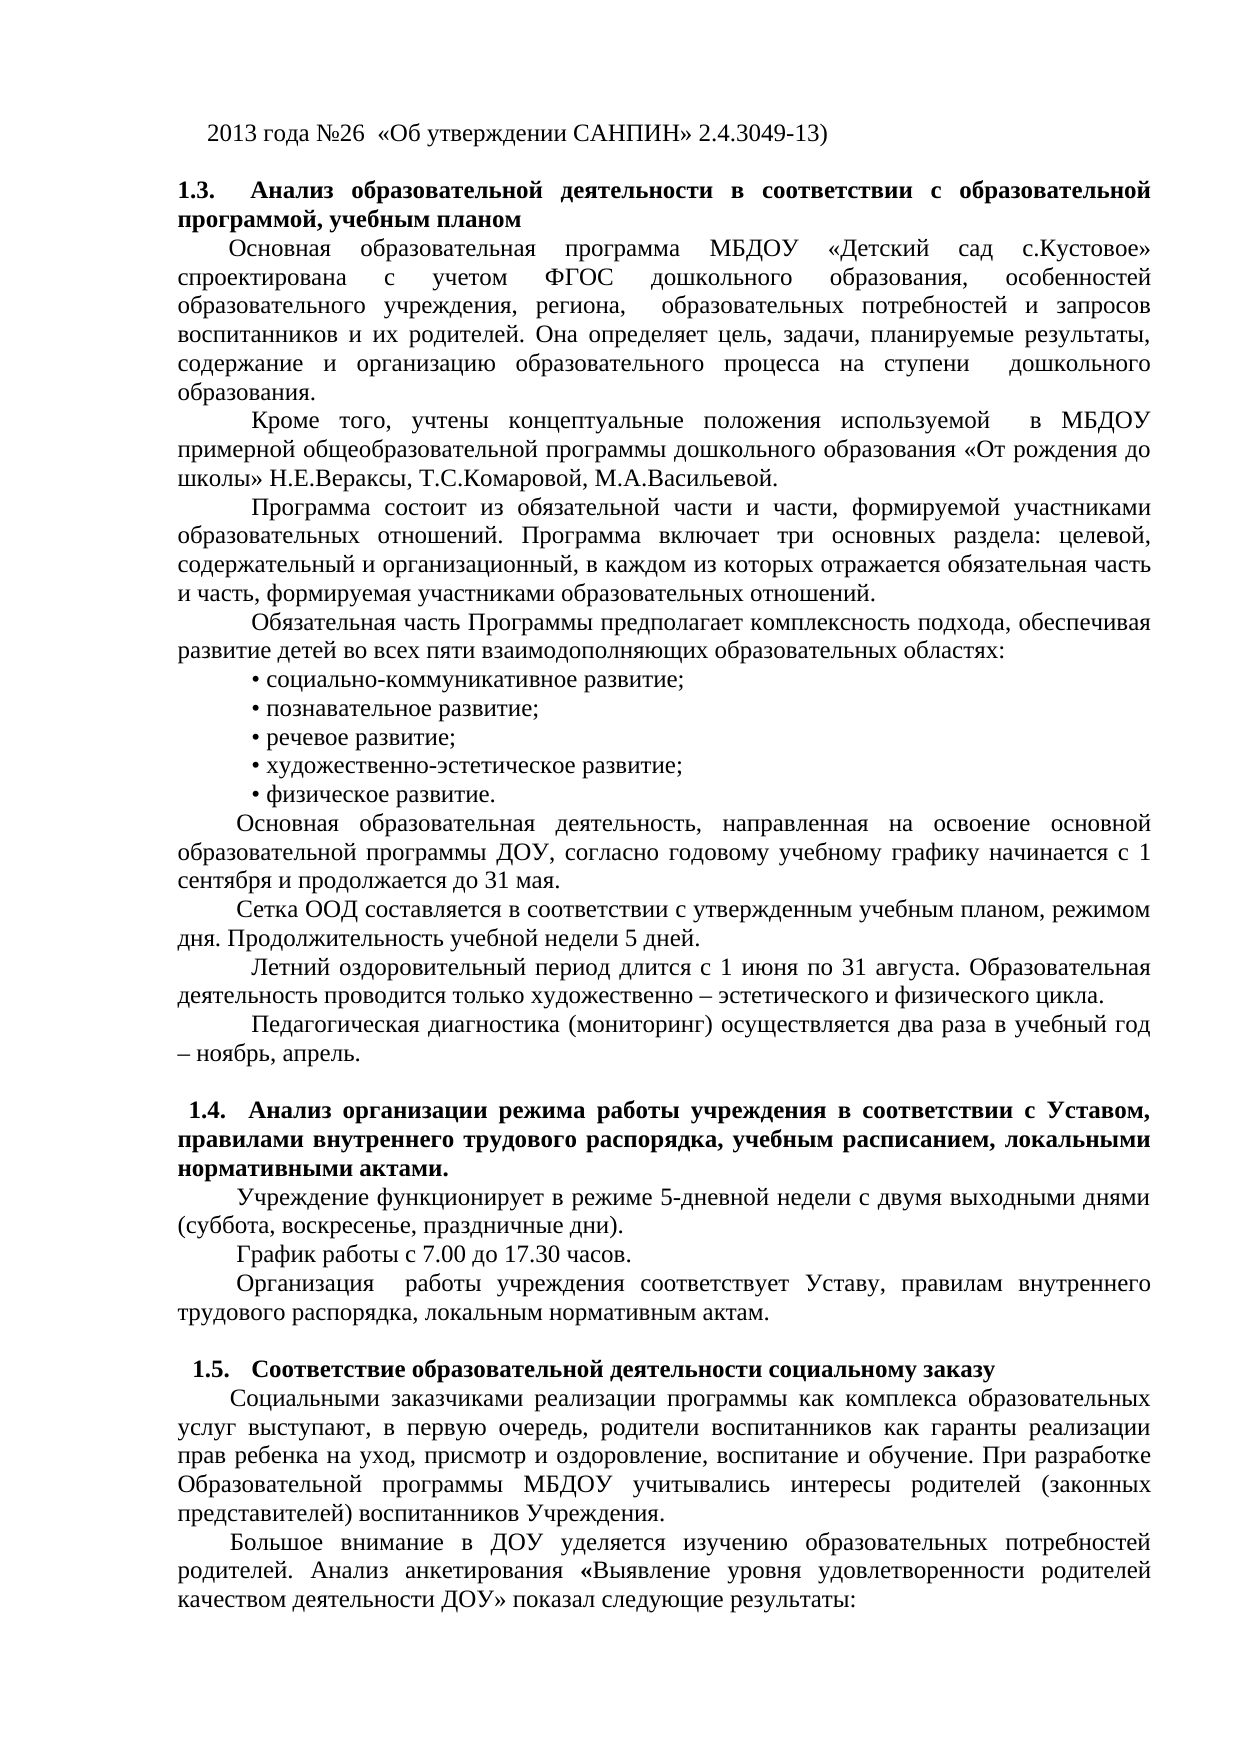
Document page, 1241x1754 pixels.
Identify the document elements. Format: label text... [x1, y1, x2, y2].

text • познавательное развитие; [177, 693, 1152, 722]
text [207, 118, 1152, 147]
text Обязательная часть Программы предполагает комплексность подхода, обеспечивая развитие детей во всех пяти взаимодополняющих образовательных областях: [177, 607, 1152, 664]
list 1.3. Анализ образовательной деятельности в соответствии с образовательной программой, учебным планом [177, 176, 1152, 233]
text • социально-коммуникативное развитие; [177, 664, 1152, 693]
text Организация работы учреждения соответствует Уставу, правилам внутреннего трудового распорядка, локальным нормативным актам. [177, 1268, 1152, 1326]
list Соответствие образовательной деятельности социальному заказу [192, 1354, 1152, 1383]
text Большое внимание в ДОУ уделяется изучению образовательных потребностей родителей. Анализ анкетирования «Выявление уровня удовлетворенности родителей качеством деятельности ДОУ» показал следующие результаты: [177, 1527, 1152, 1613]
text Основная образовательная деятельность, направленная на освоение основной образовательной программы ДОУ, согласно годовому учебному графику начинается с 1 сентября и продолжается до 31 мая. [177, 808, 1152, 894]
text 1.4. Анализ организации режима работы учреждения в соответствии с Уставом, правилами внутреннего трудового распорядка, учебным расписанием, локальными нормативными актами. [177, 1096, 1152, 1182]
text Кроме того, учтены концептуальные положения используемой в МБДОУ примерной общеобразовательной программы дошкольного образования «От рождения до школы» Н.Е.Вераксы, Т.С.Комаровой, М.А.Васильевой. [177, 406, 1152, 492]
text • художественно-эстетическое развитие; [177, 751, 1152, 779]
list Педагогическая диагностика (мониторинг) осуществляется два раза в учебный год – ноябрь, апрель. [177, 1009, 1152, 1067]
text • речевое развитие; [177, 722, 1152, 751]
text Учреждение функционирует в режиме 5-дневной недели с двумя выходными днями (суббота, воскресенье, праздничные дни). [177, 1182, 1152, 1239]
text Сетка ООД составляется в соответствии с утвержденным учебным планом, режимом дня. Продолжительность учебной недели 5 дней. [177, 894, 1152, 952]
list Летний оздоровительный период длится с 1 июня по 31 августа. Образовательная деятельность проводится только художественно – эстетического и физического цикла. [177, 952, 1152, 1009]
list Основная образовательная программа МБДОУ «Детский сад с.Кустовое» спроектирована с учетом ФГОС дошкольного образования, особенностей образовательного учреждения, региона, образовательных потребностей и запросов воспитанников и их родителей. Она определяет цель, задачи, планируемые результаты, содержание и организацию образовательного процесса на ступени дошкольного образования. [177, 233, 1152, 406]
text Социальными заказчиками реализации программы как комплекса образовательных услуг выступают, в первую очередь, родители воспитанников как гаранты реализации прав ребенка на уход, присмотр и оздоровление, воспитание и обучение. При разработке Образовательной программы МБДОУ учитывались интересы родителей (законных представителей) воспитанников Учреждения. [177, 1383, 1152, 1527]
text График работы с 7.00 до 17.30 часов. [177, 1239, 1152, 1268]
text • физическое развитие. [177, 779, 1152, 808]
text Программа состоит из обязательной части и части, формируемой участниками образовательных отношений. Программа включает три основных раздела: целевой, содержательный и организационный, в каждом из которых отражается обязательная часть и часть, формируемая участниками образовательных отношений. [177, 492, 1152, 607]
